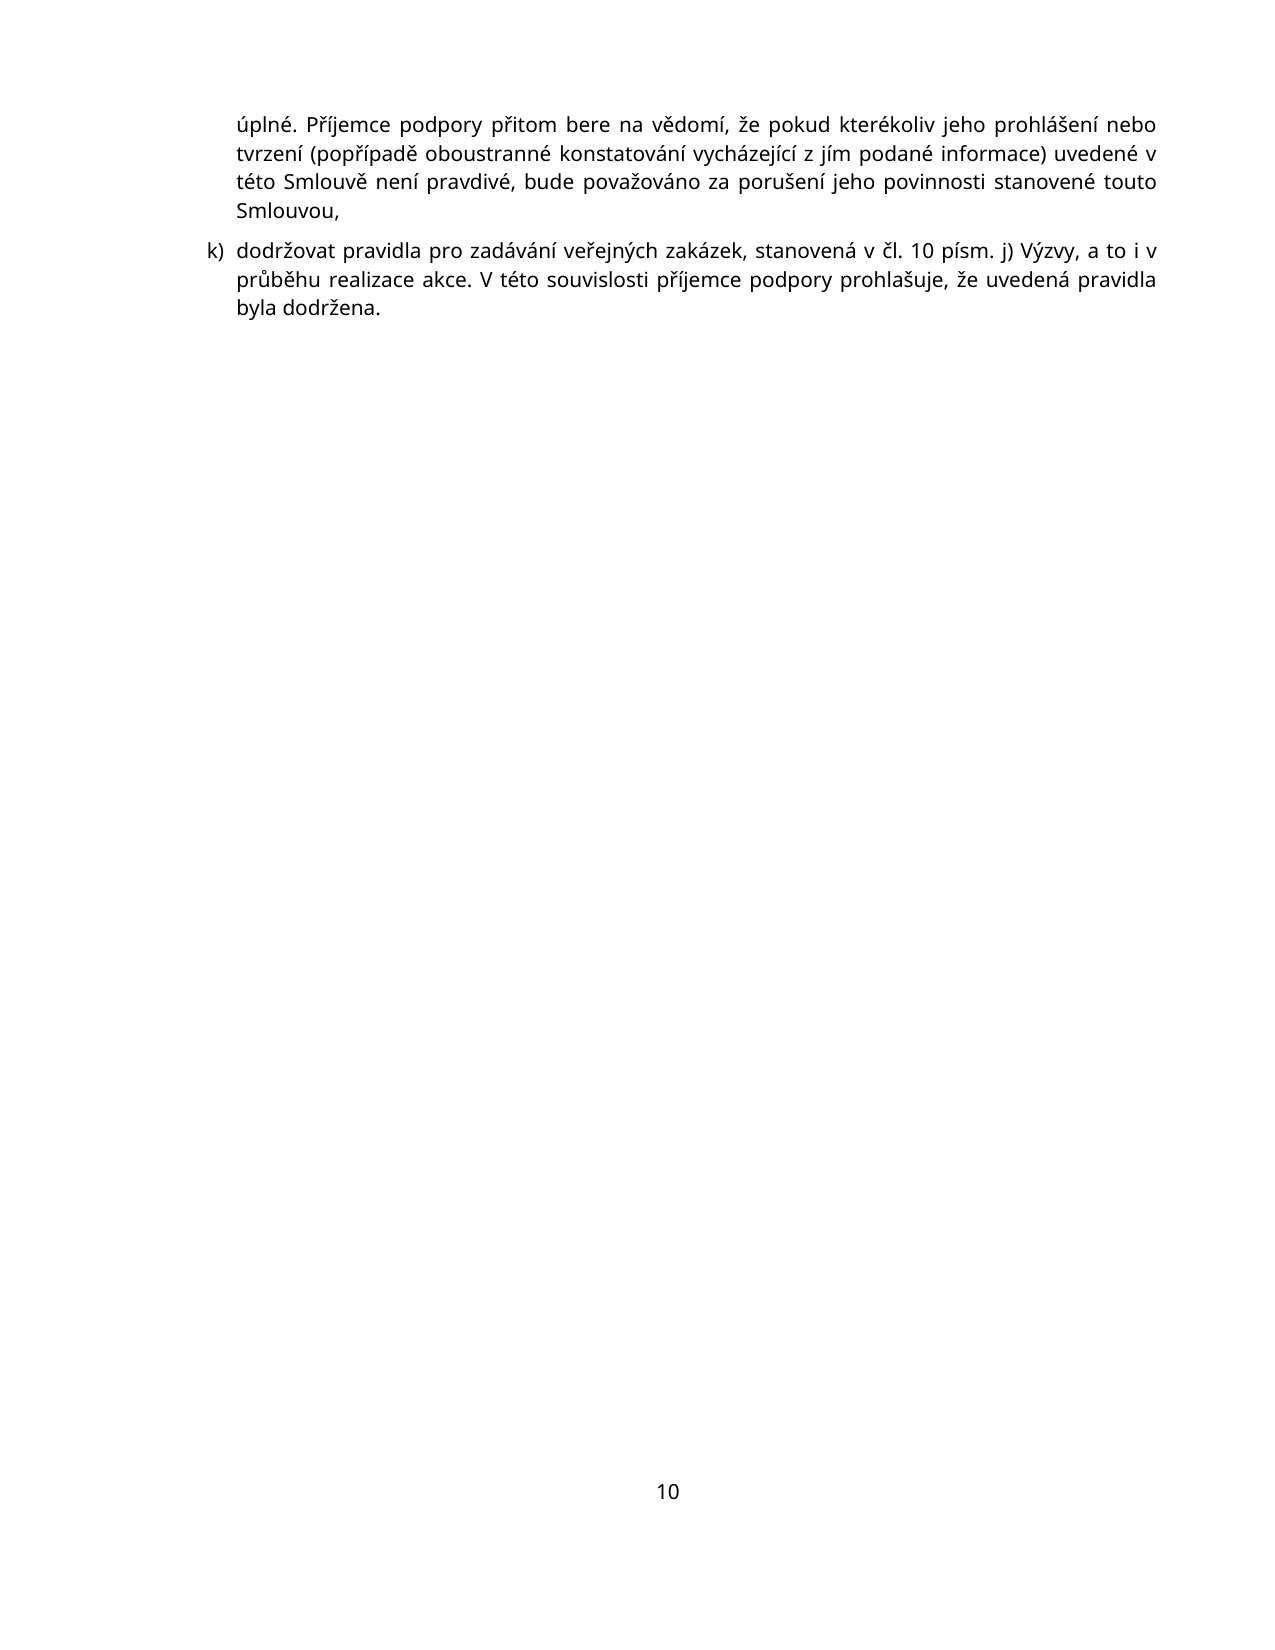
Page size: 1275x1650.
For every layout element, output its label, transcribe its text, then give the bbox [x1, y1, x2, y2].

list dodržovat pravidla pro zadávání veřejných zakázek, stanovená v čl. 10 písm. j) Výzvy, a to i v průběhu realizace akce. V této souvislosti příjemce podpory prohlašuje, že uvedená pravidla byla dodržena. [207, 237, 1157, 322]
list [207, 110, 1157, 224]
